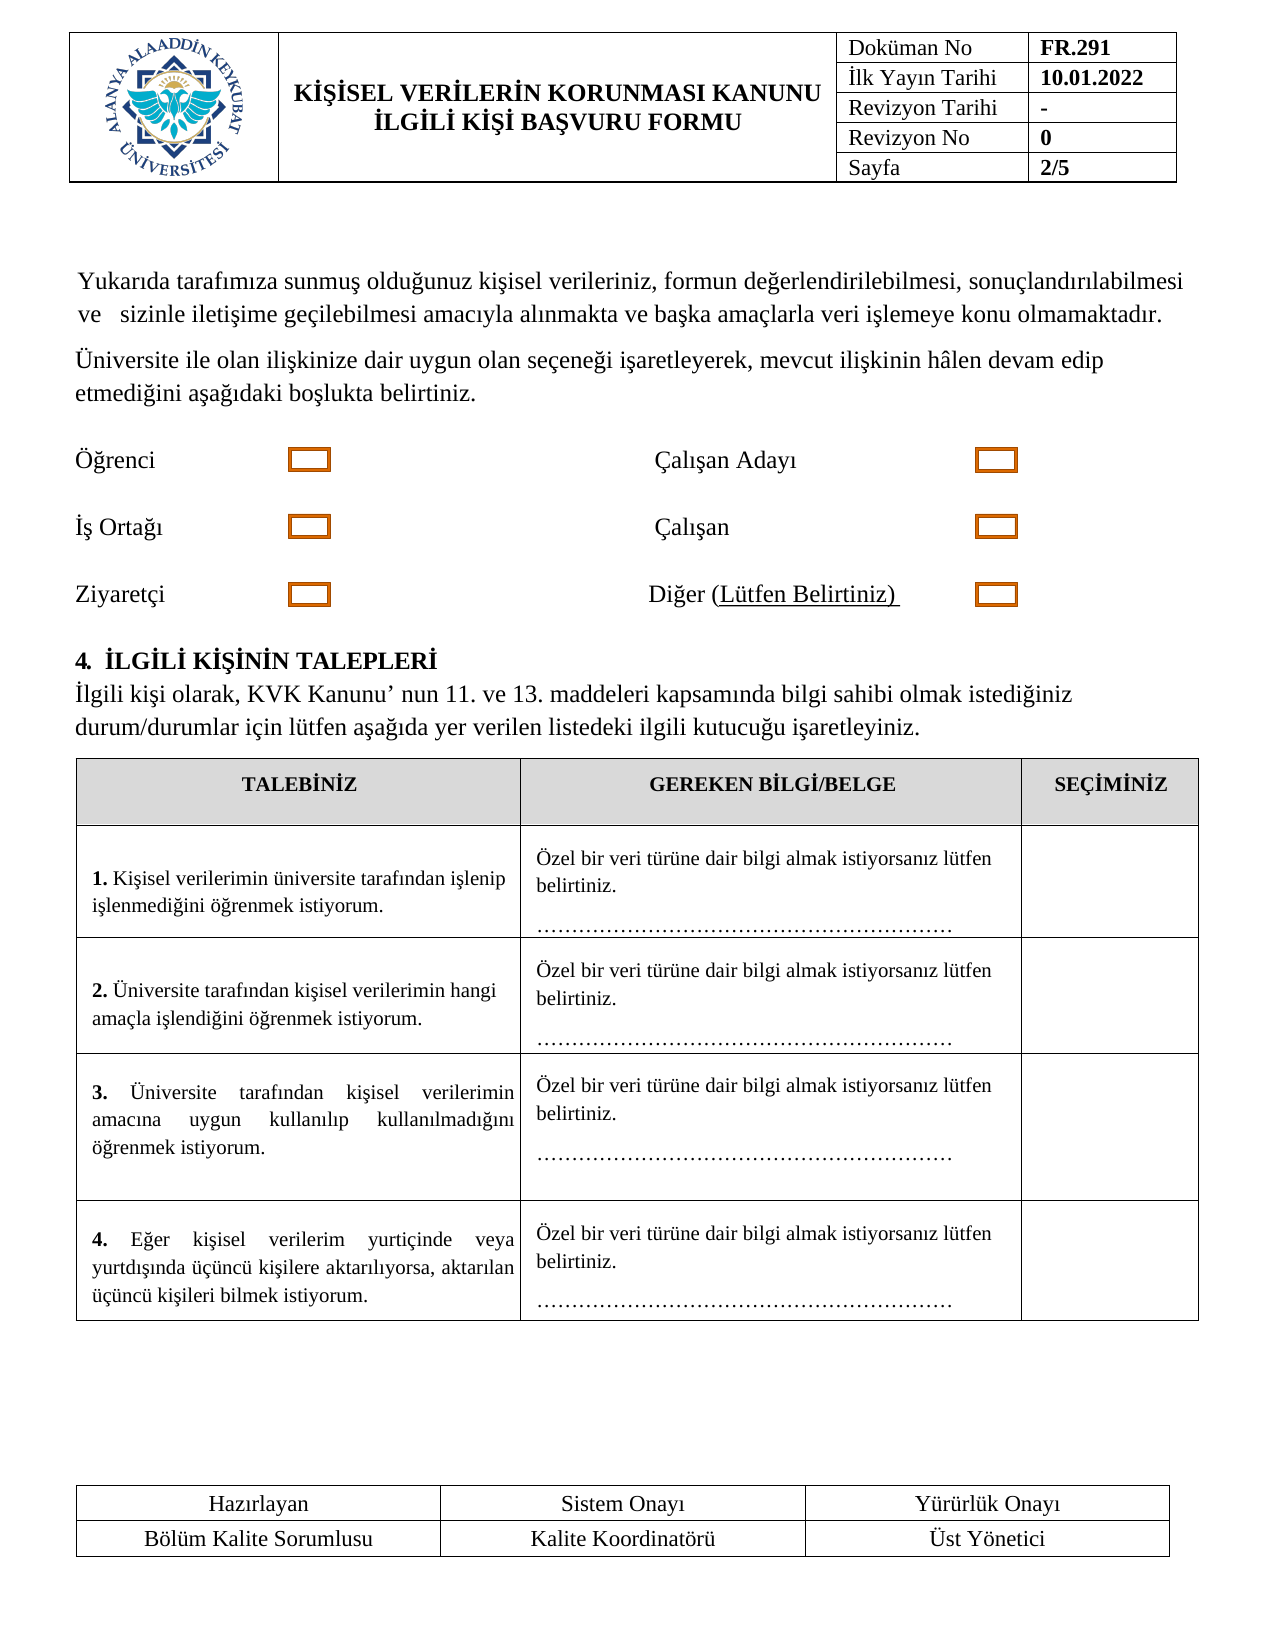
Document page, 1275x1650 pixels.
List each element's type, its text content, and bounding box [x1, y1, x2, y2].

table_cell [1022, 826, 1198, 937]
table_header SEÇİMİNİZ [1022, 759, 1198, 824]
table_cell 3. Üniversite tarafından kişisel verilerimin amacına uygun kullanılıp kullanılmadığını öğrenmek istiyorum. [77, 1054, 520, 1200]
table_cell [1022, 1201, 1198, 1319]
table_header GEREKEN BİLGİ/BELGE [521, 759, 1021, 824]
picture [105, 38, 243, 176]
text Ziyaretçi Diğer (Lütfen Belirtiniz) [75, 579, 1212, 608]
table_cell Özel bir veri türüne dair bilgi almak istiyorsanız lütfen belirtiniz. …………………………………………………… [521, 826, 1021, 937]
table_cell Özel bir veri türüne dair bilgi almak istiyorsanız lütfen belirtiniz. …………………………………………………… [521, 1054, 1021, 1200]
text İş Ortağı Çalışan [75, 512, 1212, 541]
table_cell [1022, 938, 1198, 1052]
table_cell 1. Kişisel verilerimin üniversite tarafından işlenip işlenmediğini öğrenmek istiyorum. [77, 826, 520, 937]
table_cell 2. Üniversite tarafından kişisel verilerimin hangi amaçla işlendiğini öğrenmek istiyorum. [77, 938, 520, 1052]
subtitle İLGİLİ KİŞİNİN TALEPLERİ [75, 646, 1212, 675]
table_cell Özel bir veri türüne dair bilgi almak istiyorsanız lütfen belirtiniz. …………………………………………………… [521, 938, 1021, 1052]
table_header TALEBİNİZ [77, 759, 520, 824]
table_cell 4. Eğer kişisel verilerim yurtiçinde veya yurtdışında üçüncü kişilere aktarılıyorsa, aktarılan üçüncü kişileri bilmek istiyorum. [77, 1201, 520, 1319]
table_cell [1022, 1054, 1198, 1200]
text İlgili kişi olarak, KVK Kanunu’ nun 11. ve 13. maddeleri kapsamında bilgi sahibi olmak istediğiniz durum/durumlar için lütfen aşağıda yer verilen listedeki ilgili kutucuğu işaretleyiniz. [75, 679, 1212, 741]
table_cell Özel bir veri türüne dair bilgi almak istiyorsanız lütfen belirtiniz. …………………………………………………… [521, 1201, 1021, 1319]
text Öğrenci Çalışan Adayı [75, 445, 1212, 473]
text Yukarıda tarafımıza sunmuş olduğunuz kişisel verileriniz, formun değerlendirilebilmesi, sonuçlandırılabilmesi ve sizinle iletişime geçilebilmesi amacıyla alınmakta ve başka amaçlarla veri işlemeye konu olmamaktadır. [33, 266, 1212, 328]
text Üniversite ile olan ilişkinize dair uygun olan seçeneği işaretleyerek, mevcut ilişkinin hâlen devam edip etmediğini aşağıdaki boşlukta belirtiniz. [75, 345, 1212, 406]
